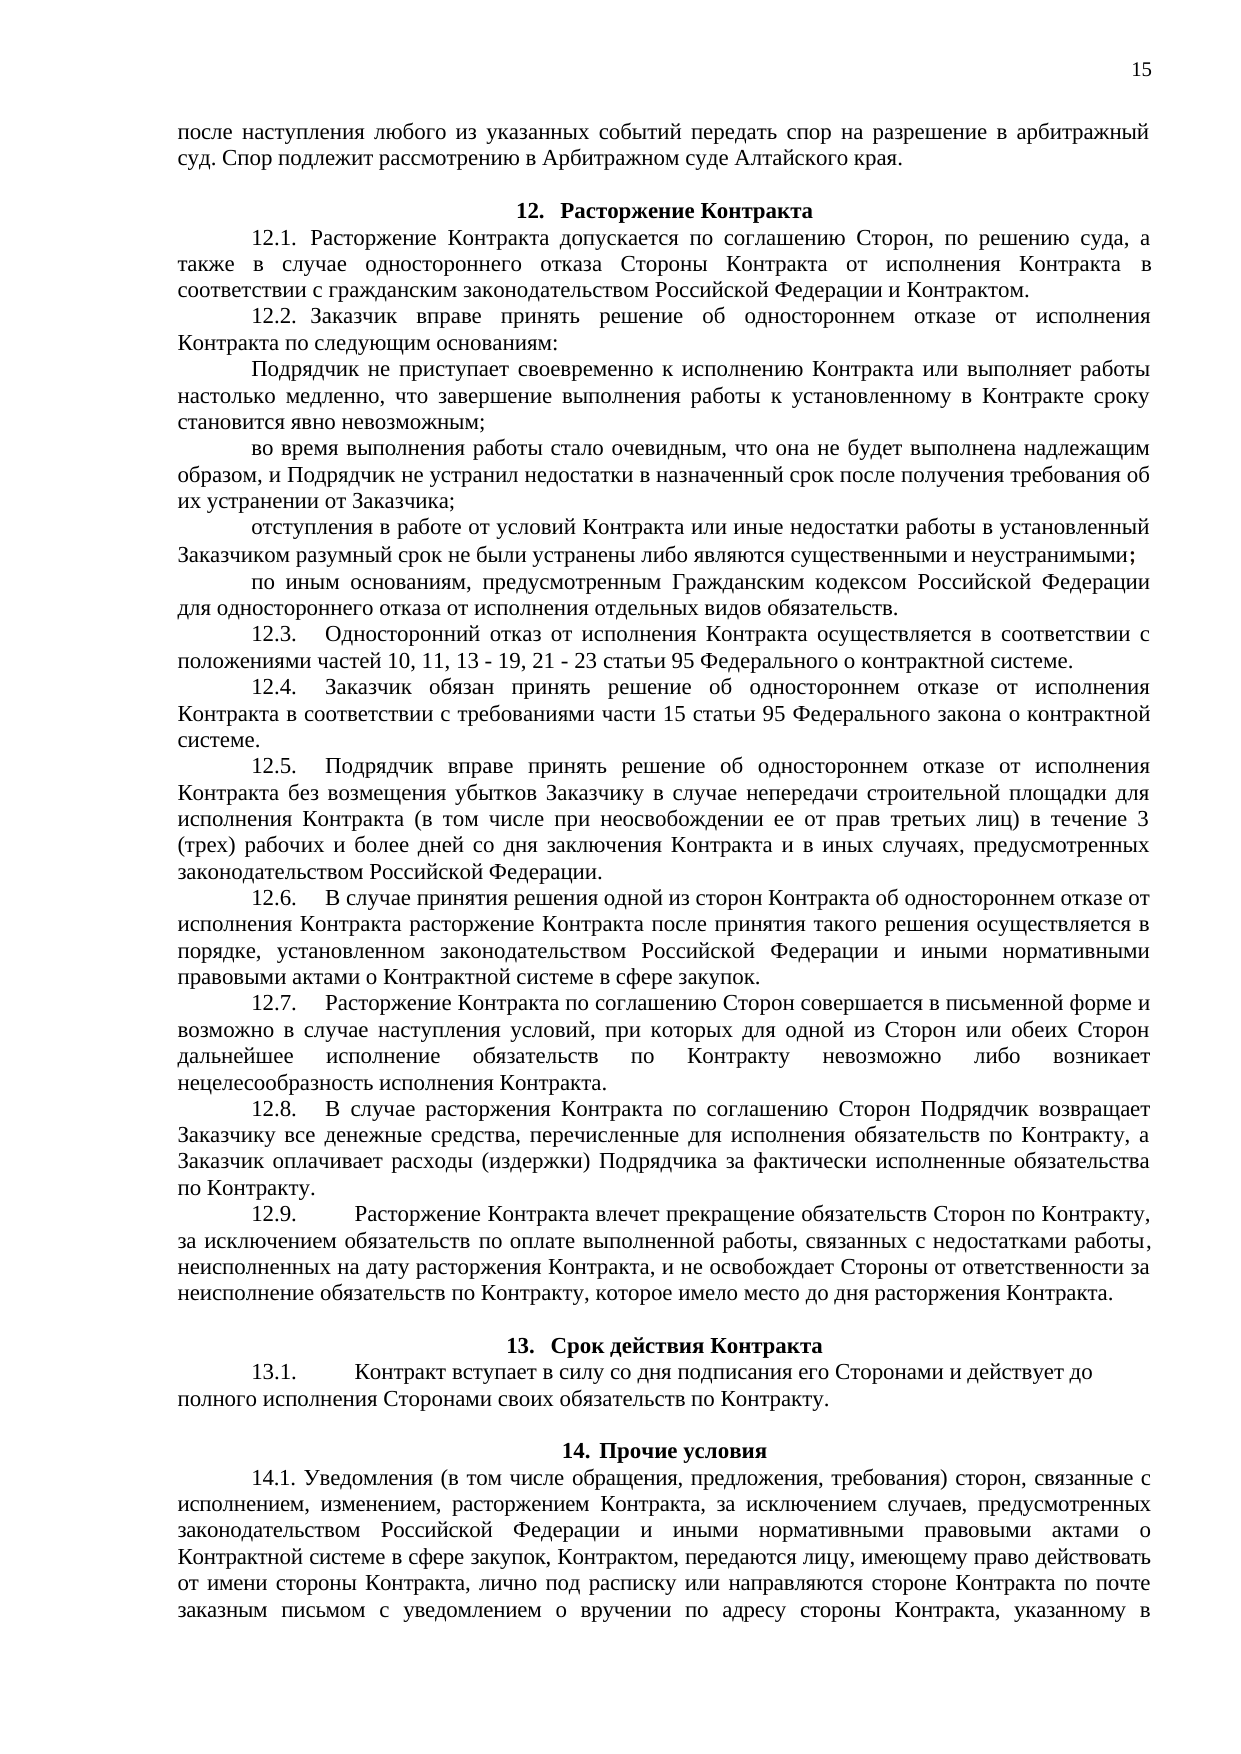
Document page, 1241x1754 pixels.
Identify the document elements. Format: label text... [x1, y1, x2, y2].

list В случае принятия решения одной из сторон Контракта об одностороннем отказе от исполнения Контракта расторжение Контракта после принятия такого решения осуществляется в порядке, установленном законодательством Российской Федерации и иными нормативными правовыми актами о Контрактной системе в сфере закупок. [177, 884, 1152, 989]
list Контракт вступает в силу со дня подписания его Сторонами и действует до полного исполнения Сторонами своих обязательств по Контракту. [177, 1358, 1152, 1411]
list Односторонний отказ от исполнения Контракта осуществляется в соответствии с положениями частей 10, 11, 13 - 19, 21 - 23 статьи 95 Федерального о контрактной системе. [177, 621, 1152, 673]
list Заказчик вправе принять решение об одностороннем отказе от исполнения Контракта по следующим основаниям: [177, 303, 1152, 355]
text отступления в работе от условий Контракта или иные недостатки работы в установленный Заказчиком разумный срок не были устранены либо являются существенными и неустранимыми; [177, 513, 1152, 568]
list Заказчик обязан принять решение об одностороннем отказе от исполнения Контракта в соответствии с требованиями части 15 статьи 95 Федерального закона о контрактной системе. [177, 673, 1152, 752]
list Расторжение Контракта влечет прекращение обязательств Сторон по Контракту, за исключением обязательств по оплате выполненной работы, связанных с недостатками работы, неисполненных на дату расторжения Контракта, и не освобождает Стороны от ответственности за неисполнение обязательств по Контракту, которое имело место до дня расторжения Контракта. [177, 1200, 1152, 1306]
text во время выполнения работы стало очевидным, что она не будет выполнена надлежащим образом, и Подрядчик не устранил недостатки в назначенный срок после получения требования об их устранении от Заказчика; [177, 434, 1152, 513]
list Расторжение Контракта допускается по соглашению Сторон, по решению суда, а также в случае одностороннего отказа Стороны Контракта от исполнения Контракта в соответствии с гражданским законодательством Российской Федерации и Контрактом. [177, 223, 1152, 303]
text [177, 118, 1152, 171]
list В случае расторжения Контракта по соглашению Сторон Подрядчик возвращает Заказчику все денежные средства, перечисленные для исполнения обязательств по Контракту, а Заказчик оплачивает расходы (издержки) Подрядчика за фактически исполненные обязательства по Контракту. [177, 1095, 1152, 1200]
text Подрядчик не приступает своевременно к исполнению Контракта или выполняет работы настолько медленно, что завершение выполнения работы к установленному в Контракте сроку становится явно невозможным; [177, 355, 1152, 434]
list Подрядчик вправе принять решение об одностороннем отказе от исполнения Контракта без возмещения убытков Заказчику в случае непередачи строительной площадки для исполнения Контракта (в том числе при неосвобождении ее от прав третьих лиц) в течение 3 (трех) рабочих и более дней со дня заключения Контракта и в иных случаях, предусмотренных законодательством Российской Федерации. [177, 752, 1152, 884]
list Расторжение Контракта [177, 197, 1152, 223]
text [177, 1464, 1152, 1622]
text по иным основаниям, предусмотренным Гражданским кодексом Российской Федерации для одностороннего отказа от исполнения отдельных видов обязательств. [177, 568, 1152, 621]
list Срок действия Контракта [177, 1332, 1152, 1358]
list Прочие условия [177, 1437, 1152, 1464]
list Расторжение Контракта по соглашению Сторон совершается в письменной форме и возможно в случае наступления условий, при которых для одной из Сторон или обеих Сторон дальнейшее исполнение обязательств по Контракту невозможно либо возникает нецелесообразность исполнения Контракта. [177, 989, 1152, 1095]
